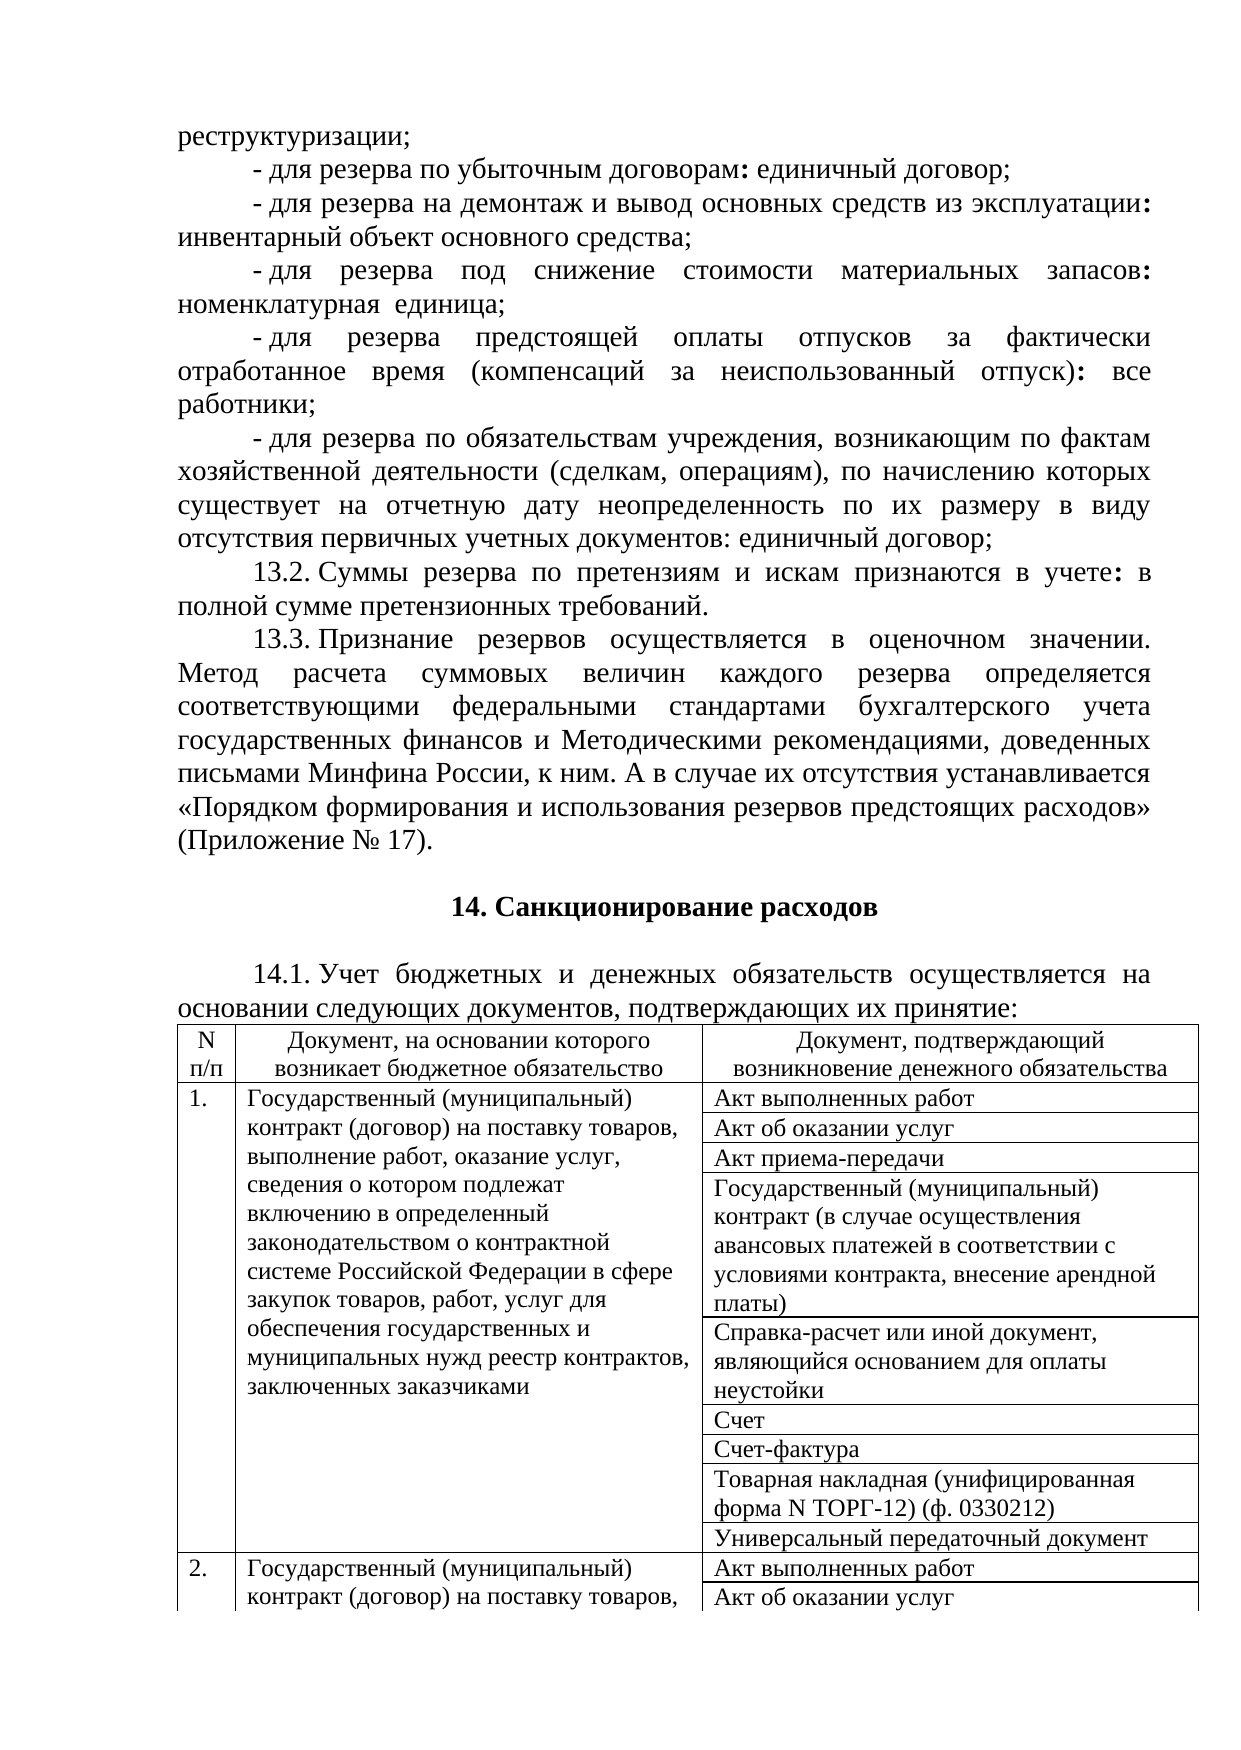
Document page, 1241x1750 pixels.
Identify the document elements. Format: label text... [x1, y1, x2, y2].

table_cell Универсальный передаточный документ [703, 1523, 1198, 1552]
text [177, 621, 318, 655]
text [177, 118, 1152, 152]
table_cell Товарная накладная (унифицированная форма N ТОРГ-12) (ф. 0330212) [703, 1464, 1198, 1522]
subtitle 14. Санкционирование расходов [177, 889, 1152, 923]
table_cell Акт приема-передачи [703, 1143, 1198, 1172]
table_cell 1. [178, 1083, 235, 1552]
table_header Документ, на основании которого возникает бюджетное обязательство [236, 1025, 702, 1082]
table_header Документ, подтверждающий возникновение денежного обязательства [703, 1025, 1198, 1082]
table_cell Государственный (муниципальный) контракт (в случае осуществления авансовых платежей в соответствии с условиями контракта, внесение арендной платы) [703, 1173, 1198, 1316]
table_cell Счет [703, 1405, 1198, 1433]
table_cell Государственный (муниципальный) контракт (договор) на поставку товаров, выполнение работ, оказание услуг, сведения о котором не подлежат включению в реестры контрактов в соответствии с законодательством Российской Федерации о контрактной системе в сфере закупок товаров, работ, услуг, международный договор (соглашение) [236, 1553, 702, 1611]
text 14.1. Учет бюджетных и денежных обязательств осуществляется на основании следующих документов, подтверждающих их принятие: [177, 957, 1152, 1024]
text 13.2. Суммы резерва по претензиям и искам признаются в учете: в полной сумме претензионных требований. [177, 554, 1152, 621]
table_cell Акт выполненных работ [703, 1553, 1198, 1581]
table_cell Акт об оказании услуг [703, 1113, 1198, 1142]
table_cell Счет-фактура [703, 1435, 1198, 1463]
text 13.3. Признание резервов осуществляется в оценочном значении. Метод расчета суммовых величин каждого резерва определяется соответствующими федеральными стандартами бухгалтерского учета государственных финансов и Методическими рекомендациями, доведенных письмами Минфина России, к ним. А в случае их отсутствия устанавливается «Порядком формирования и использования резервов предстоящих расходов» (Приложение № 17). [177, 822, 1152, 856]
table_cell Акт выполненных работ [703, 1083, 1198, 1112]
table_cell 2. [178, 1553, 235, 1611]
text - для резерва под снижение стоимости материальных запасов: номенклатурная единица; [177, 252, 1152, 319]
text - для резерва по обязательствам учреждения, возникающим по фактам хозяйственной деятельности (сделкам, операциям), по начислению которых существует на отчетную дату неопределенность по их размеру в виду отсутствия первичных учетных документов: единичный договор; [177, 420, 1152, 554]
table_cell Справка-расчет или иной документ, являющийся основанием для оплаты неустойки [703, 1318, 1198, 1404]
table_cell Акт об оказании услуг [703, 1583, 1198, 1611]
table_header N п/п [178, 1025, 235, 1082]
text - для резерва предстоящей оплаты отпусков за фактически отработанное время (компенсаций за неиспользованный отпуск): все работники; [177, 319, 1152, 420]
table_cell Государственный (муниципальный) контракт (договор) на поставку товаров, выполнение работ, оказание услуг, сведения о котором подлежат включению в определенный законодательством о контрактной системе Российской Федерации в сфере закупок товаров, работ, услуг для обеспечения государственных и муниципальных нужд реестр контрактов, заключенных заказчиками [236, 1083, 702, 1552]
text - для резерва по убыточным договорам: единичный договор; [177, 152, 1152, 185]
text - для резерва на демонтаж и вывод основных средств из эксплуатации: инвентарный объект основного средства; [177, 185, 1152, 252]
